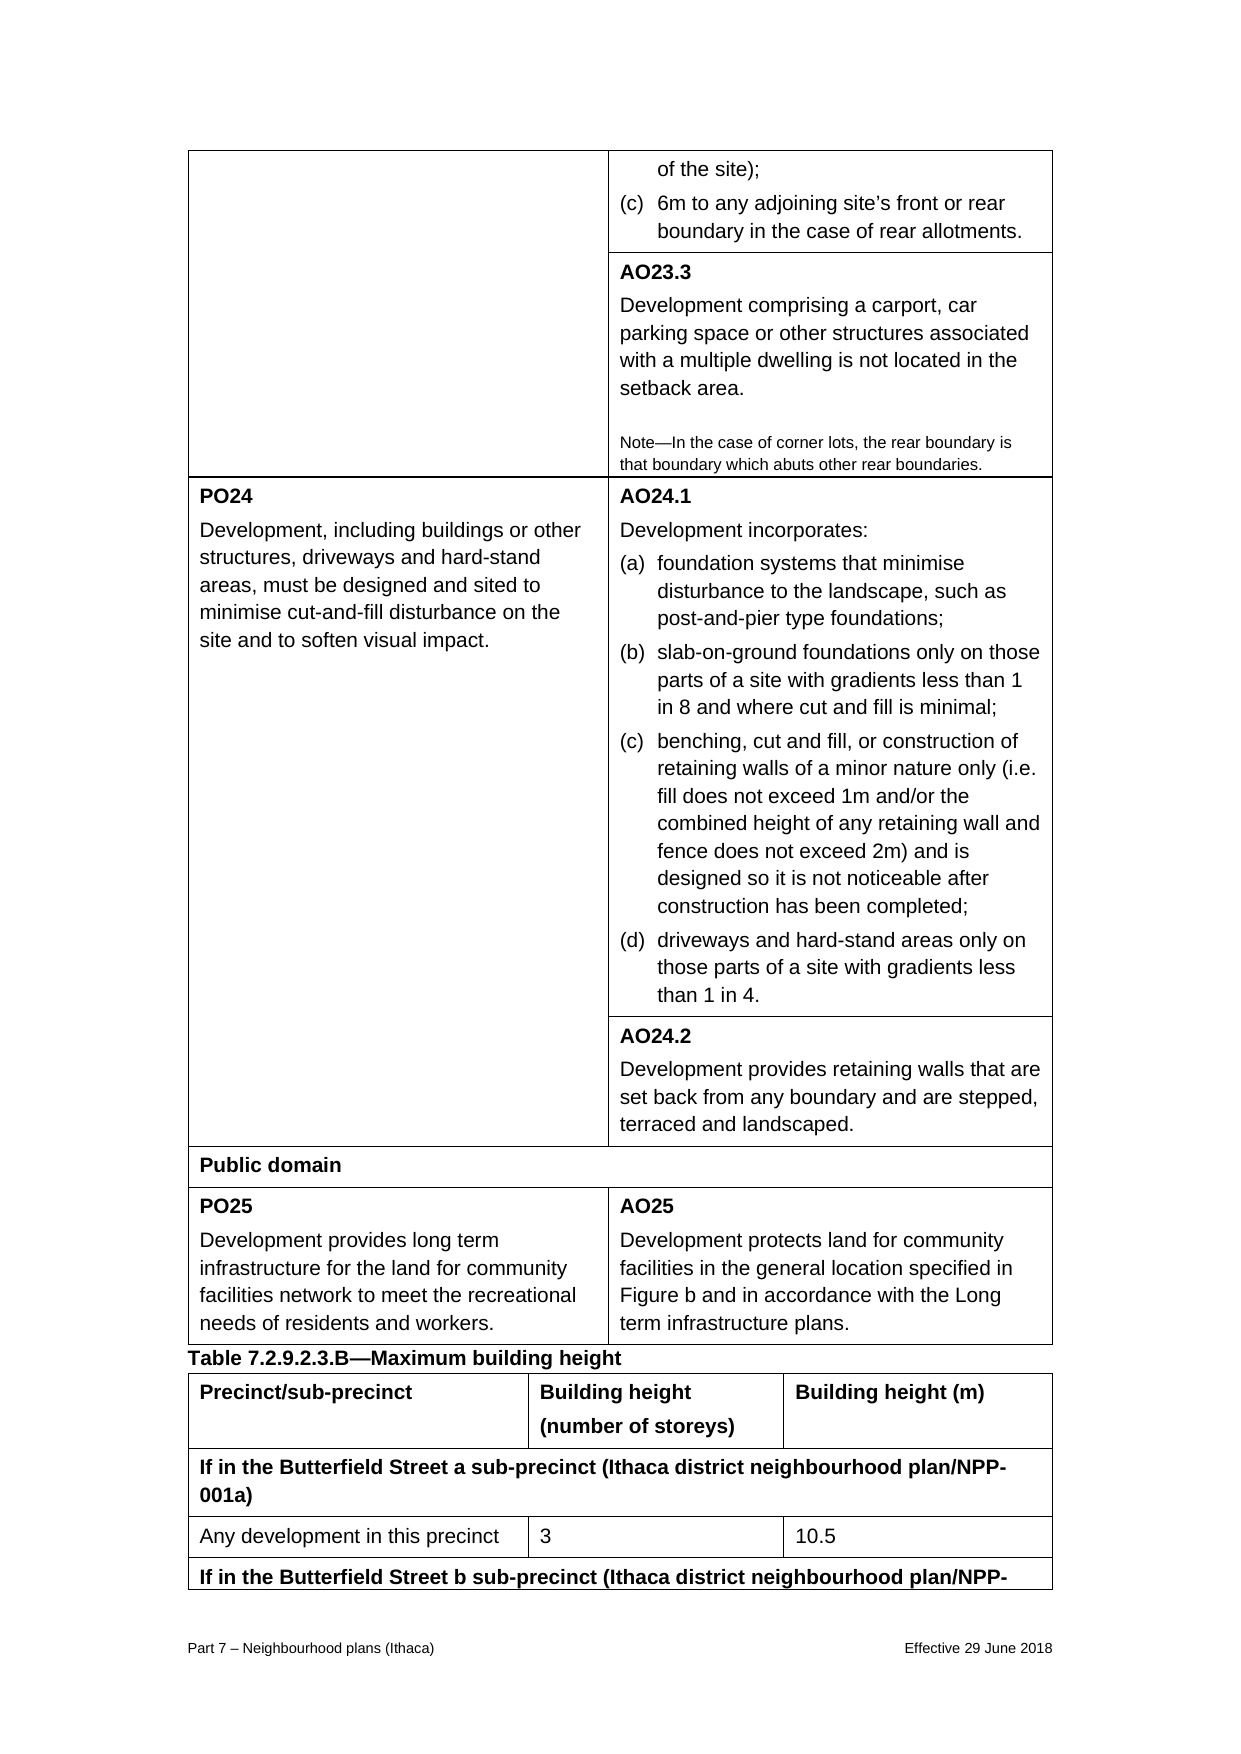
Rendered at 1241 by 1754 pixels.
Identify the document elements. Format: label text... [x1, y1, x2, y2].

subtitle Table 7.2.9.2.3.B—Maximum building height [187, 1345, 1053, 1369]
table_cell Public domain [189, 1147, 1052, 1187]
table_cell If in the Butterfield Street a sub-precinct (Ithaca district neighbourhood plan/NPP-001a) [189, 1449, 1052, 1516]
table_cell AO23.3 Development comprising a carport, car parking space or other structures associated with a multiple dwelling is not located in the setback area. Note—In the case of corner lots, the rear boundary is that boundary which abuts other rear boundaries. [609, 253, 1052, 476]
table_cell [189, 1558, 1052, 1588]
table_cell PO25 Development provides long term infrastructure for the land for community facilities network to meet the recreational needs of residents and workers. [189, 1188, 608, 1344]
table_cell Any development in this precinct [189, 1517, 528, 1557]
table_header Precinct/sub-precinct [189, 1374, 528, 1448]
table_cell 3 [529, 1517, 783, 1557]
table_cell AO25 Development protects land for community facilities in the general location specified in Figure b and in accordance with the Long term infrastructure plans. [609, 1188, 1052, 1344]
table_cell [609, 151, 1052, 252]
table_header Building height (m) [784, 1374, 1052, 1448]
table_cell PO24 Development, including buildings or other structures, driveways and hard-stand areas, must be designed and sited to minimise cut-and-fill disturbance on the site and to soften visual impact. [189, 478, 608, 1146]
table_cell AO24.1 Development incorporates: foundation systems that minimise disturbance to the landscape, such as post-and-pier type foundations; slab-on-ground foundations only on those parts of a site with gradients less than 1 in 8 and where cut and fill is minimal; benching, cut and fill, or construction of retaining walls of a minor nature only (i.e. fill does not exceed 1m and/or the combined height of any retaining wall and fence does not exceed 2m) and is designed so it is not noticeable after construction has been completed; driveways and hard-stand areas only on those parts of a site with gradients less than 1 in 4. [609, 478, 1052, 1016]
table_cell AO24.2 Development provides retaining walls that are set back from any boundary and are stepped, terraced and landscaped. [609, 1017, 1052, 1146]
table_header Building height (number of storeys) [529, 1374, 783, 1448]
table_cell 10.5 [784, 1517, 1052, 1557]
